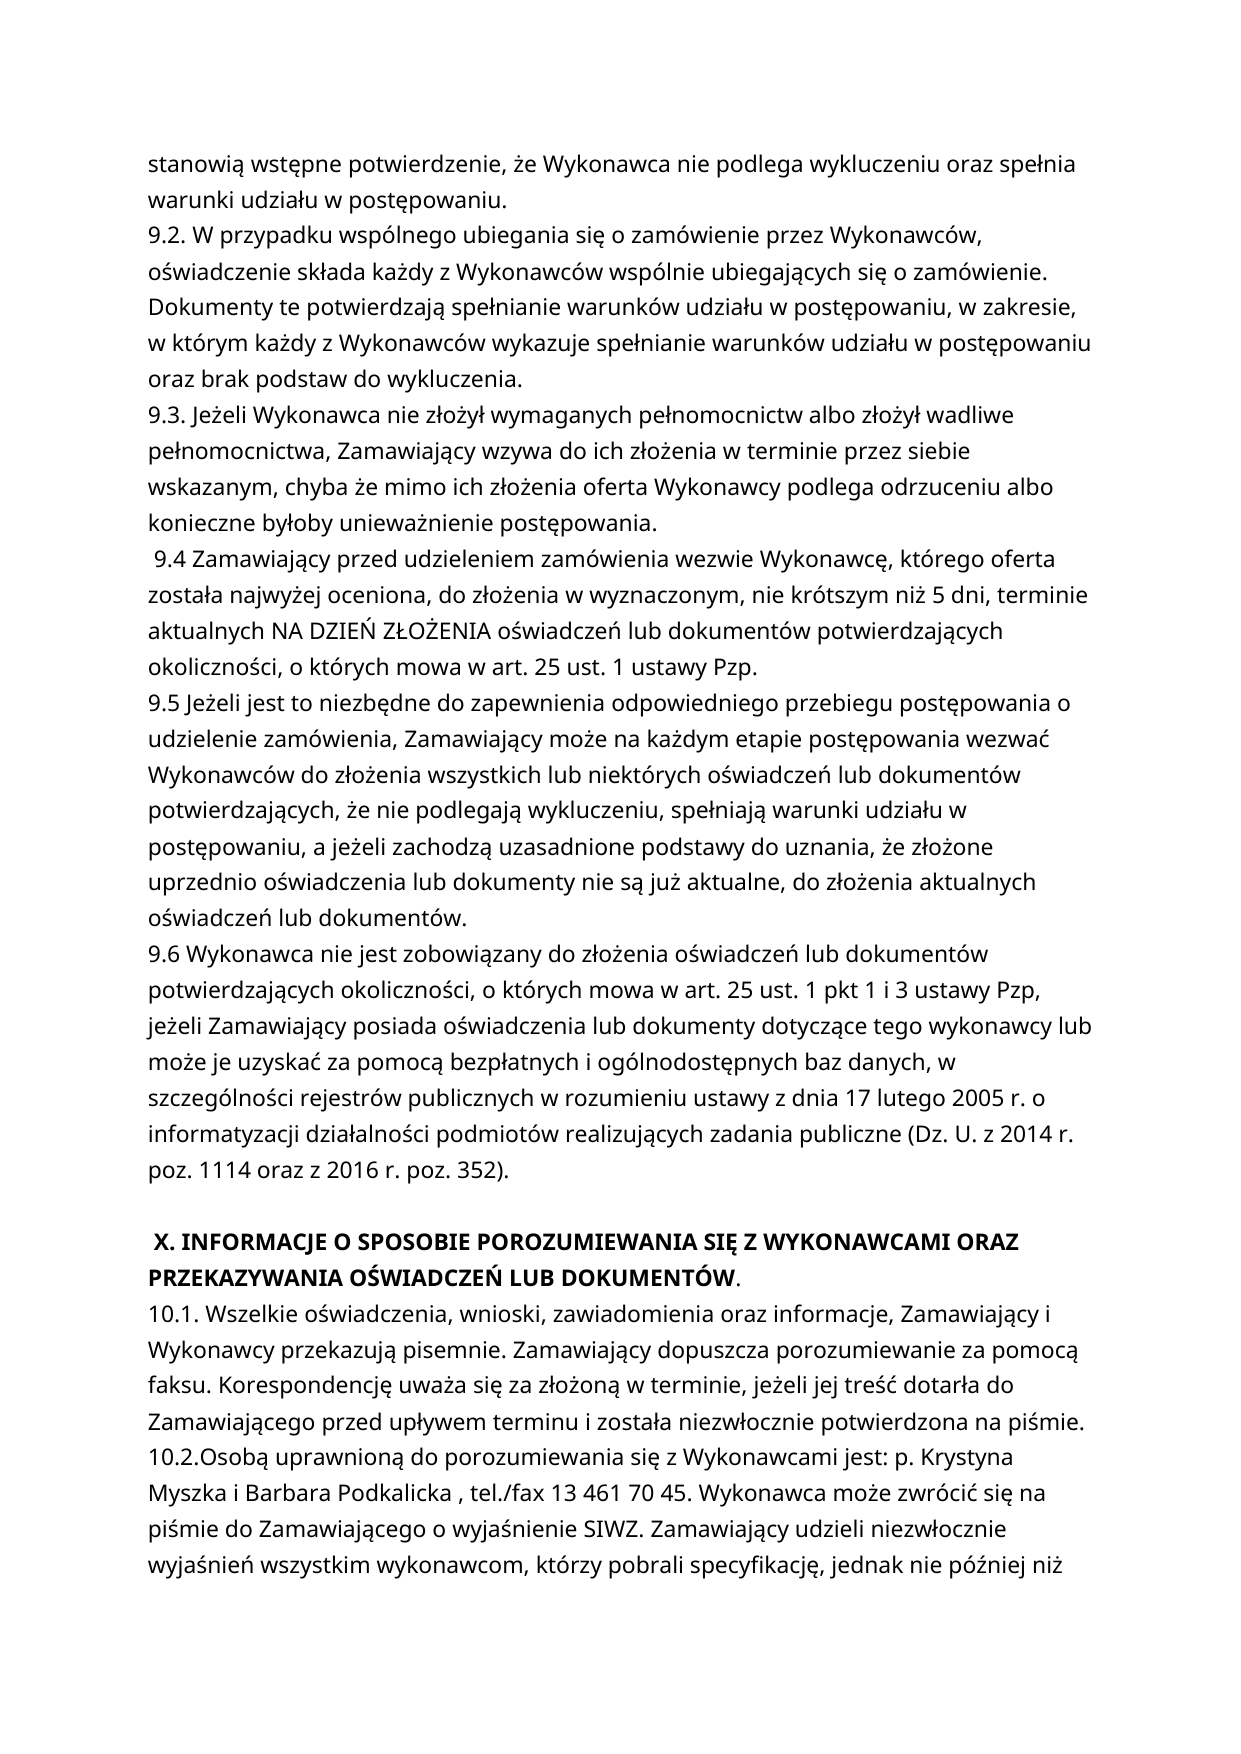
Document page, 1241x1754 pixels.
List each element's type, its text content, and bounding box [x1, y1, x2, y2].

text X. INFORMACJE O SPOSOBIE POROZUMIEWANIA SIĘ Z WYKONAWCAMI ORAZ PRZEKAZYWANIA OŚWIADCZEŃ LUB DOKUMENTÓW. [148, 1226, 1093, 1293]
text 10.1. Wszelkie oświadczenia, wnioski, zawiadomienia oraz informacje, Zamawiający i Wykonawcy przekazują pisemnie. Zamawiający dopuszcza porozumiewanie za pomocą faksu. Korespondencję uważa się za złożoną w terminie, jeżeli jej treść dotarła do Zamawiającego przed upływem terminu i została niezwłocznie potwierdzona na piśmie. [148, 1298, 1093, 1437]
text 9.3. Jeżeli Wykonawca nie złożył wymaganych pełnomocnictw albo złożył wadliwe pełnomocnictwa, Zamawiający wzywa do ich złożenia w terminie przez siebie wskazanym, chyba że mimo ich złożenia oferta Wykonawcy podlega odrzuceniu albo konieczne byłoby unieważnienie postępowania. [148, 399, 1093, 538]
text 9.6 Wykonawca nie jest zobowiązany do złożenia oświadczeń lub dokumentów potwierdzających okoliczności, o których mowa w art. 25 ust. 1 pkt 1 i 3 ustawy Pzp, jeżeli Zamawiający posiada oświadczenia lub dokumenty dotyczące tego wykonawcy lub może je uzyskać za pomocą bezpłatnych i ogólnodostępnych baz danych, w szczególności rejestrów publicznych w rozumieniu ustawy z dnia 17 lutego 2005 r. o informatyzacji działalności podmiotów realizujących zadania publiczne (Dz. U. z 2014 r. poz. 1114 oraz z 2016 r. poz. 352). [148, 938, 1093, 1185]
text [148, 1441, 1093, 1580]
text 9.2. W przypadku wspólnego ubiegania się o zamówienie przez Wykonawców, oświadczenie składa każdy z Wykonawców wspólnie ubiegających się o zamówienie. Dokumenty te potwierdzają spełnianie warunków udziału w postępowaniu, w zakresie, w którym każdy z Wykonawców wykazuje spełnianie warunków udziału w postępowaniu oraz brak podstaw do wykluczenia. [148, 219, 1093, 394]
text 9.5 Jeżeli jest to niezbędne do zapewnienia odpowiedniego przebiegu postępowania o udzielenie zamówienia, Zamawiający może na każdym etapie postępowania wezwać Wykonawców do złożenia wszystkich lub niektórych oświadczeń lub dokumentów potwierdzających, że nie podlegają wykluczeniu, spełniają warunki udziału w postępowaniu, a jeżeli zachodzą uzasadnione podstawy do uznania, że złożone uprzednio oświadczenia lub dokumenty nie są już aktualne, do złożenia aktualnych oświadczeń lub dokumentów. [148, 687, 1093, 933]
text 9.4 Zamawiający przed udzieleniem zamówienia wezwie Wykonawcę, którego oferta została najwyżej oceniona, do złożenia w wyznaczonym, nie krótszym niż 5 dni, terminie aktualnych NA DZIEŃ ZŁOŻENIA oświadczeń lub dokumentów potwierdzających okoliczności, o których mowa w art. 25 ust. 1 ustawy Pzp. [148, 543, 1093, 682]
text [148, 148, 1093, 215]
